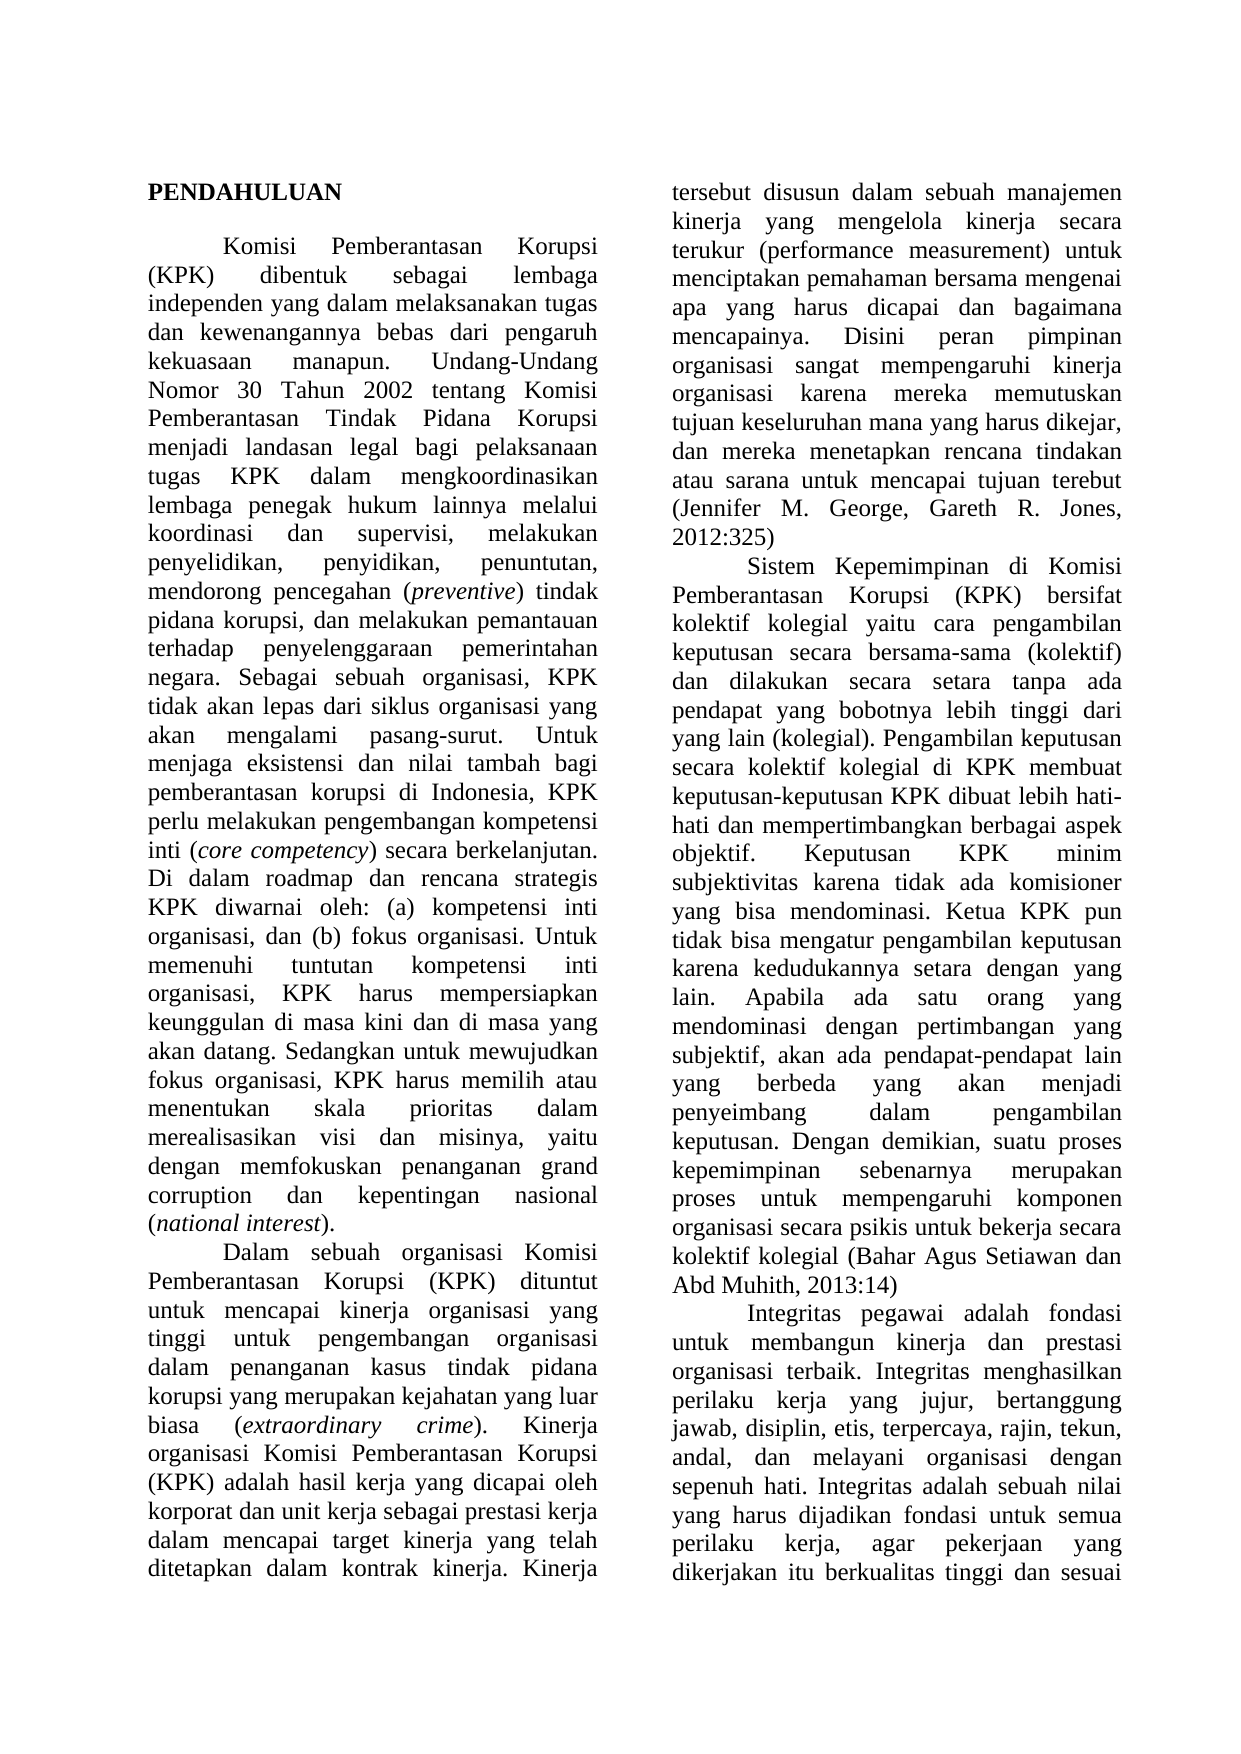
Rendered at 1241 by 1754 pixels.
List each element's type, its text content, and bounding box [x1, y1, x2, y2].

text Sistem Kepemimpinan di Komisi Pemberantasan Korupsi (KPK) bersifat kolektif kolegial yaitu cara pengambilan keputusan secara bersama-sama (kolektif) dan dilakukan secara setara tanpa ada pendapat yang bobotnya lebih tinggi dari yang lain (kolegial). Pengambilan keputusan secara kolektif kolegial di KPK membuat keputusan-keputusan KPK dibuat lebih hati-hati dan mempertimbangkan berbagai aspek objektif. Keputusan KPK minim subjektivitas karena tidak ada komisioner yang bisa mendominasi. Ketua KPK pun tidak bisa mengatur pengambilan keputusan karena kedudukannya setara dengan yang lain. Apabila ada satu orang yang mendominasi dengan pertimbangan yang subjektif, akan ada pendapat-pendapat lain yang berbeda yang akan menjadi penyeimbang dalam pengambilan keputusan. Dengan demikian, suatu proses kepemimpinan sebenarnya merupakan proses untuk mempengaruhi komponen organisasi secara psikis untuk bekerja secara kolektif kolegial (Bahar Agus Setiawan dan Abd Muhith, 2013:14) [672, 551, 1122, 1298]
text Dalam sebuah organisasi Komisi Pemberantasan Korupsi (KPK) dituntut untuk mencapai kinerja organisasi yang tinggi untuk pengembangan organisasi dalam penanganan kasus tindak pidana korupsi yang merupakan kejahatan yang luar biasa (extraordinary crime). Kinerja organisasi Komisi Pemberantasan Korupsi (KPK) adalah hasil kerja yang dicapai oleh korporat dan unit kerja sebagai prestasi kerja dalam mencapai target kinerja yang telah ditetapkan dalam kontrak kinerja. Kinerja tersebut disusun dalam sebuah manajemen kinerja yang mengelola kinerja secara terukur (performance measurement) untuk menciptakan pemahaman bersama mengenai apa yang harus dicapai dan bagaimana mencapainya. Disini peran pimpinan organisasi sangat mempengaruhi kinerja organisasi karena mereka memutuskan tujuan keseluruhan mana yang harus dikejar, dan mereka menetapkan rencana tindakan atau sarana untuk mencapai tujuan terebut (Jennifer M. George, Gareth R. Jones, 2012:325) [148, 1237, 598, 1582]
text Dalam sebuah organisasi Komisi Pemberantasan Korupsi (KPK) dituntut untuk mencapai kinerja organisasi yang tinggi untuk pengembangan organisasi dalam penanganan kasus tindak pidana korupsi yang merupakan kejahatan yang luar biasa (extraordinary crime). Kinerja organisasi Komisi Pemberantasan Korupsi (KPK) adalah hasil kerja yang dicapai oleh korporat dan unit kerja sebagai prestasi kerja dalam mencapai target kinerja yang telah ditetapkan dalam kontrak kinerja. Kinerja tersebut disusun dalam sebuah manajemen kinerja yang mengelola kinerja secara terukur (performance measurement) untuk menciptakan pemahaman bersama mengenai apa yang harus dicapai dan bagaimana mencapainya. Disini peran pimpinan organisasi sangat mempengaruhi kinerja organisasi karena mereka memutuskan tujuan keseluruhan mana yang harus dikejar, dan mereka menetapkan rencana tindakan atau sarana untuk mencapai tujuan terebut (Jennifer M. George, Gareth R. Jones, 2012:325) [672, 177, 1122, 551]
text Komisi Pemberantasan Korupsi (KPK) dibentuk sebagai lembaga independen yang dalam melaksanakan tugas dan kewenangannya bebas dari pengaruh kekuasaan manapun. Undang-Undang Nomor 30 Tahun 2002 tentang Komisi Pemberantasan Tindak Pidana Korupsi menjadi landasan legal bagi pelaksanaan tugas KPK dalam mengkoordinasikan lembaga penegak hukum lainnya melalui koordinasi dan supervisi, melakukan penyelidikan, penyidikan, penuntutan, mendorong pencegahan (preventive) tindak pidana korupsi, dan melakukan pemantauan terhadap penyelenggaraan pemerintahan negara. Sebagai sebuah organisasi, KPK tidak akan lepas dari siklus organisasi yang akan mengalami pasang-surut. Untuk menjaga eksistensi dan nilai tambah bagi pemberantasan korupsi di Indonesia, KPK perlu melakukan pengembangan kompetensi inti (core competency) secara berkelanjutan. Di dalam roadmap dan rencana strategis KPK diwarnai oleh: (a) kompetensi inti organisasi, dan (b) fokus organisasi. Untuk memenuhi tuntutan kompetensi inti organisasi, KPK harus mempersiapkan keunggulan di masa kini dan di masa yang akan datang. Sedangkan untuk mewujudkan fokus organisasi, KPK harus memilih atau menentukan skala prioritas dalam merealisasikan visi dan misinya, yaitu dengan memfokuskan penanganan grand corruption dan kepentingan nasional (national interest). [148, 231, 598, 1237]
text PENDAHULUAN [148, 177, 598, 206]
